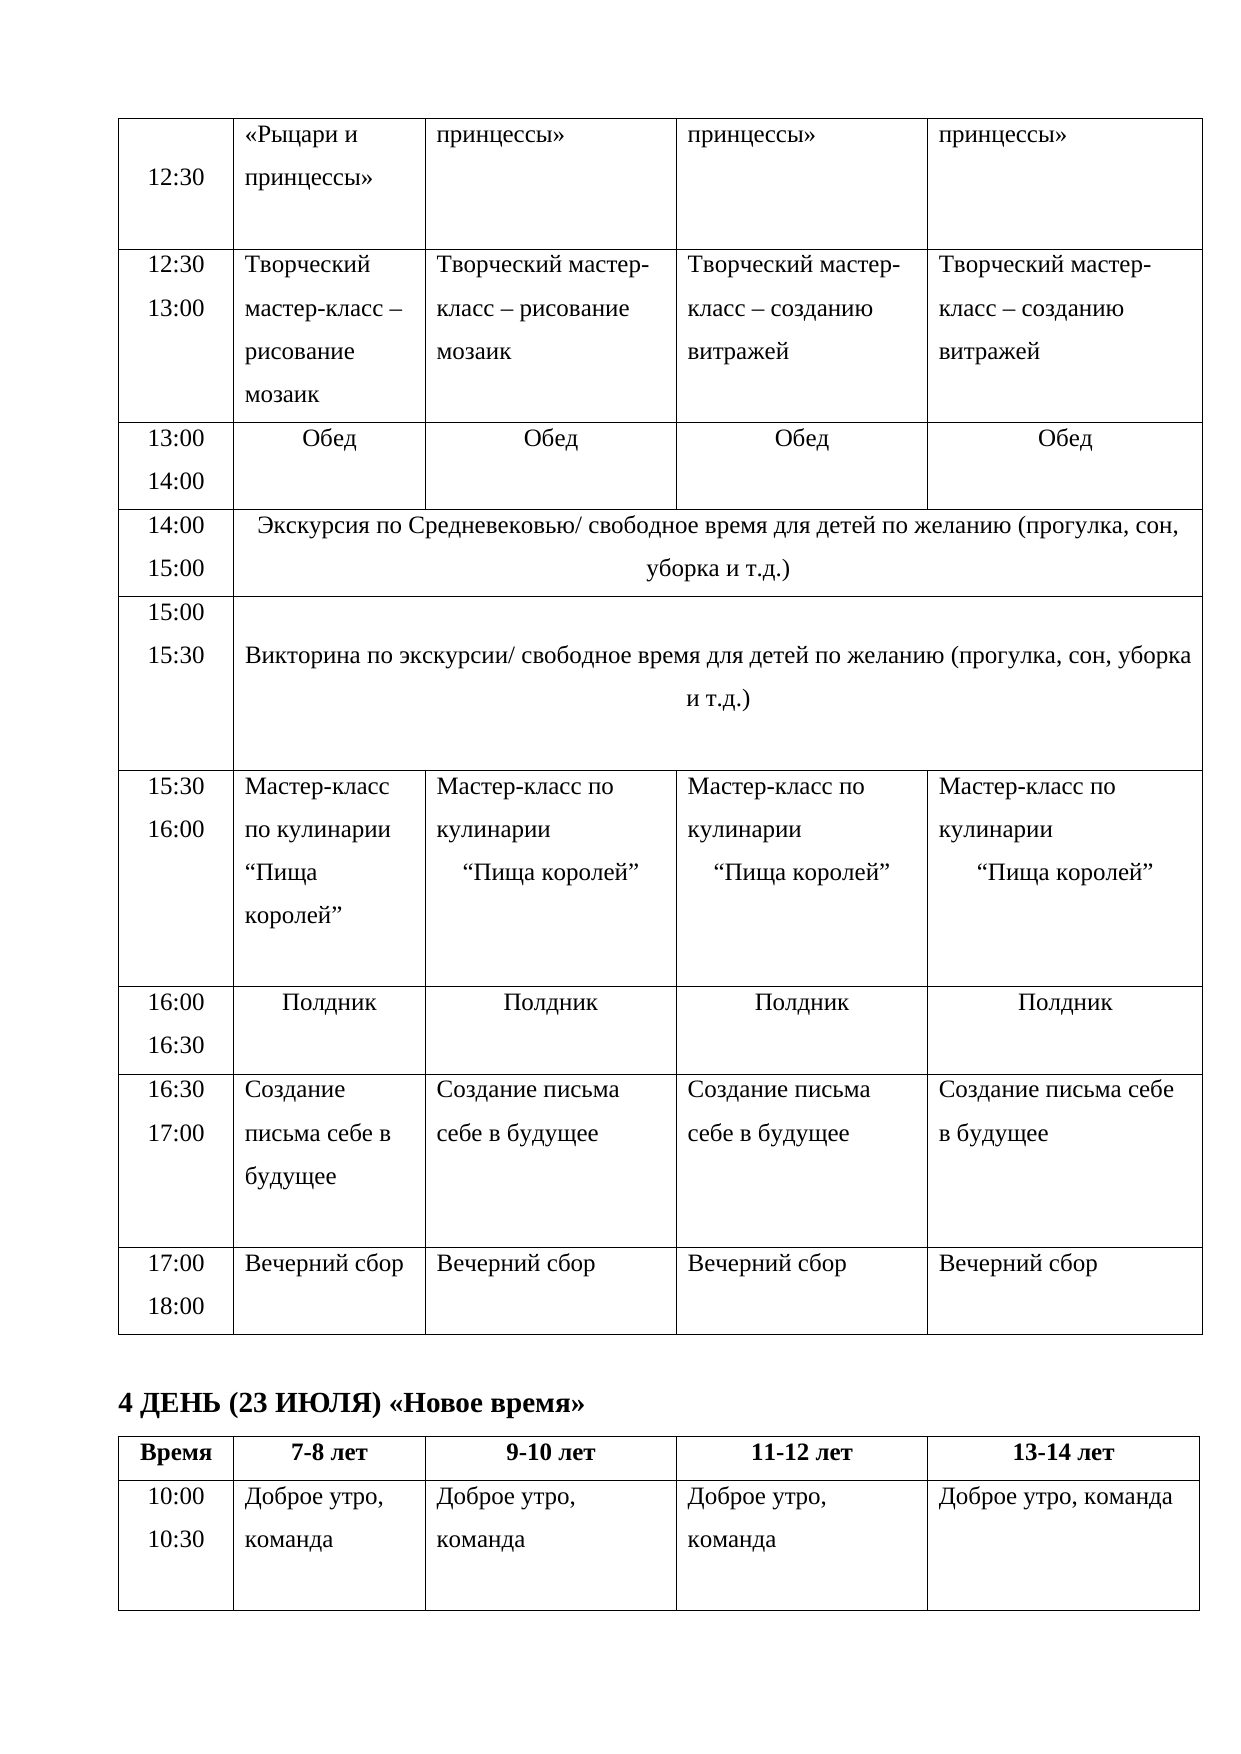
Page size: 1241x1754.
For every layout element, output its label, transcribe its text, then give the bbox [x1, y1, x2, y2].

table_cell 12:30 13:00 [119, 250, 233, 422]
table_cell 10:00 10:30 [119, 1481, 233, 1610]
table_cell Викторина по экскурсии/ свободное время для детей по желанию (прогулка, сон, уборка и т.д.) [234, 597, 1202, 770]
table_cell Мастер-класс по кулинарии “Пища королей” [234, 771, 425, 986]
table_cell Полдник [426, 987, 676, 1073]
table_cell 16:00 16:30 [119, 987, 233, 1073]
table_header 9-10 лет [426, 1437, 676, 1480]
table_cell Вечерний сбор [234, 1248, 425, 1334]
table_cell Доброе утро, команда [677, 1481, 927, 1610]
table_cell Доброе утро, команда [234, 1481, 425, 1610]
table_cell Создание письма себе в будущее [234, 1075, 425, 1247]
table_cell Доброе утро, команда [426, 1481, 676, 1610]
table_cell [426, 119, 676, 248]
table_cell Обед [426, 423, 676, 509]
table_cell 15:00 15:30 [119, 597, 233, 770]
table_cell 13:00 14:00 [119, 423, 233, 509]
table_cell Обед [677, 423, 927, 509]
table_cell Вечерний сбор [677, 1248, 927, 1334]
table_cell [928, 119, 1202, 248]
table_cell Творческий мастер-класс – рисование мозаик [426, 250, 676, 422]
table_cell Мастер-класс по кулинарии “Пища королей” [677, 771, 927, 986]
table_cell 12:00 12:30 [119, 119, 233, 248]
table_header Время [119, 1437, 233, 1480]
table_cell Доброе утро, команда [928, 1481, 1199, 1610]
table_cell Полдник [928, 987, 1202, 1073]
table_cell 16:30 17:00 [119, 1075, 233, 1247]
table_cell 14:00 15:00 [119, 510, 233, 596]
table_cell Вечерний сбор [426, 1248, 676, 1334]
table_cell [677, 119, 927, 248]
table_cell Обед [234, 423, 425, 509]
table_cell Творческий мастер-класс – созданию витражей [677, 250, 927, 422]
table_cell Создание письма себе в будущее [928, 1075, 1202, 1247]
text 4 ДЕНЬ (23 ИЮЛЯ) «Новое время» [118, 1385, 1122, 1419]
table_cell Мастер-класс по кулинарии “Пища королей” [426, 771, 676, 986]
table_cell 17:00 18:00 [119, 1248, 233, 1334]
table_cell 15:30 16:00 [119, 771, 233, 986]
table_header 13-14 лет [928, 1437, 1199, 1480]
table_cell Мастер-класс по кулинарии “Пища королей” [928, 771, 1202, 986]
table_cell Полдник [677, 987, 927, 1073]
table_cell Создание письма себе в будущее [677, 1075, 927, 1247]
table_cell Обед [928, 423, 1202, 509]
table_cell Создание письма себе в будущее [426, 1075, 676, 1247]
table_cell Полдник [234, 987, 425, 1073]
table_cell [234, 119, 425, 248]
table_cell Вечерний сбор [928, 1248, 1202, 1334]
table_header 7-8 лет [234, 1437, 425, 1480]
table_header 11-12 лет [677, 1437, 927, 1480]
table_cell Творческий мастер-класс – созданию витражей [928, 250, 1202, 422]
table_cell Экскурсия по Средневековью/ свободное время для детей по желанию (прогулка, сон, уборка и т.д.) [234, 510, 1202, 596]
table_cell Творческий мастер-класс – рисование мозаик [234, 250, 425, 422]
